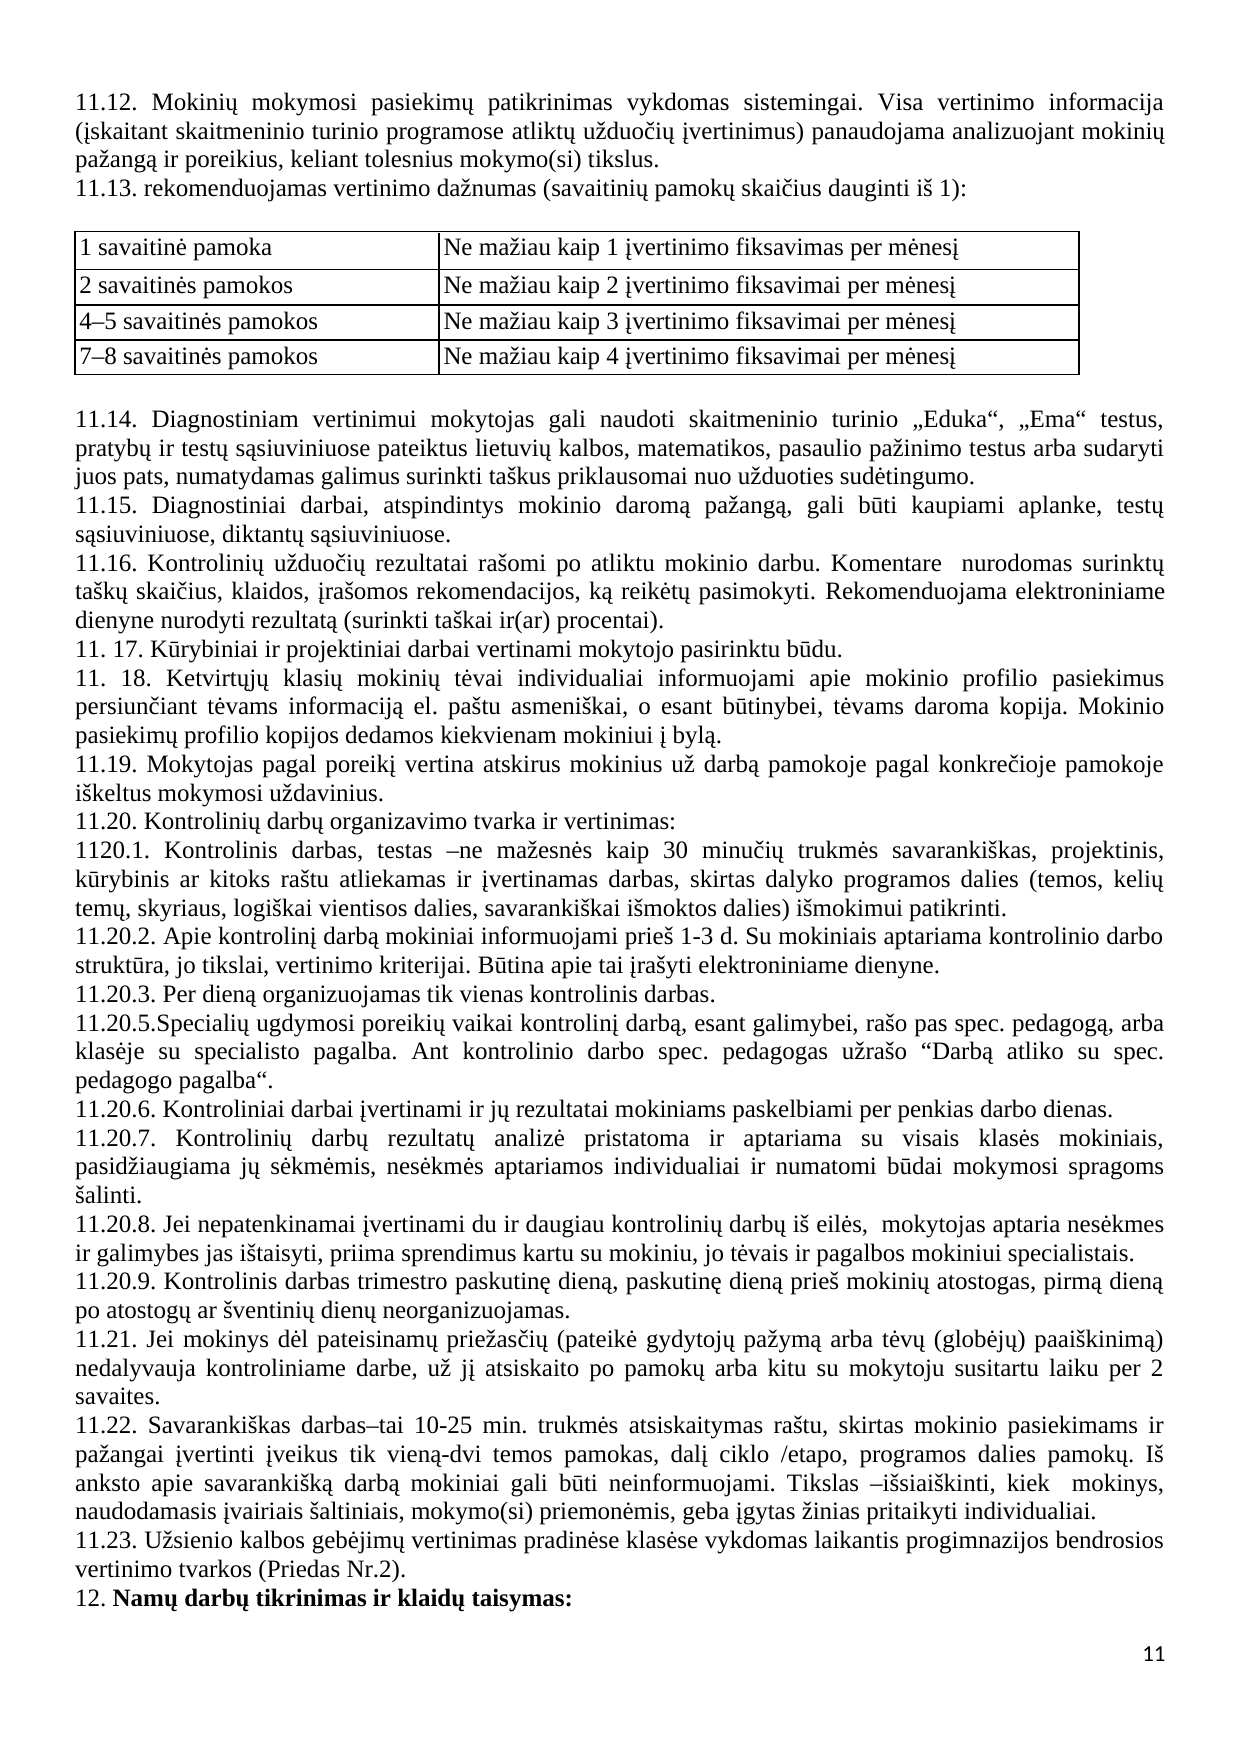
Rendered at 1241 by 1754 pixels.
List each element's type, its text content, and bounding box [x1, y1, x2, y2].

text 11.21. Jei mokinys dėl pateisinamų priežasčių (pateikė gydytojų pažymą arba tėvų (globėjų) paaiškinimą) nedalyvauja kontroliniame darbe, už jį atsiskaito po pamokų arba kitu su mokytoju susitartu laiku per 2 savaites. [75, 1324, 1165, 1410]
text 11.13. rekomenduojamas vertinimo dažnumas (savaitinių pamokų skaičius dauginti iš 1): [75, 173, 1165, 202]
text 11.20.9. Kontrolinis darbas trimestro paskutinę dieną, paskutinę dieną prieš mokinių atostogas, pirmą dieną po atostogų ar šventinių dienų neorganizuojamas. [75, 1266, 1165, 1324]
text 11.15. Diagnostiniai darbai, atspindintys mokinio daromą pažangą, gali būti kaupiami aplanke, testų sąsiuviniuose, diktantų sąsiuviniuose. [75, 490, 1165, 548]
text 11.20.2. Apie kontrolinį darbą mokiniai informuojami prieš 1-3 d. Su mokiniais aptariama kontrolinio darbo struktūra, jo tikslai, vertinimo kriterijai. Būtina apie tai įrašyti elektroniniame dienyne. [75, 921, 1165, 979]
table_cell Ne mažiau kaip 4 įvertinimo fiksavimai per mėnesį [440, 341, 1078, 373]
table_cell 4–5 savaitinės pamokos [76, 306, 438, 339]
text 11.20.6. Kontroliniai darbai įvertinami ir jų rezultatai mokiniams paskelbiami per penkias darbo dienas. [75, 1094, 1165, 1123]
text 11.14. Diagnostiniam vertinimui mokytojas gali naudoti skaitmeninio turinio „Eduka“, „Ema“ testus, pratybų ir testų sąsiuviniuose pateiktus lietuvių kalbos, matematikos, pasaulio pažinimo testus arba sudaryti juos pats, numatydamas galimus surinkti taškus priklausomai nuo užduoties sudėtingumo. [75, 404, 1165, 490]
text 11.20.7. Kontrolinių darbų rezultatų analizė pristatoma ir aptariama su visais klasės mokiniais, pasidžiaugiama jų sėkmėmis, nesėkmės aptariamos individualiai ir numatomi būdai mokymosi spragoms šalinti. [75, 1123, 1165, 1209]
text 11.23. Užsienio kalbos gebėjimų vertinimas pradinėse klasėse vykdomas laikantis progimnazijos bendrosios vertinimo tvarkos (Priedas Nr.2). [75, 1525, 1165, 1583]
table_cell 7–8 savaitinės pamokos [76, 341, 438, 373]
table_cell 2 savaitinės pamokos [76, 270, 438, 304]
text 11.20.3. Per dieną organizuojamas tik vienas kontrolinis darbas. [75, 979, 1165, 1008]
text 12. Namų darbų tikrinimas ir klaidų taisymas: [75, 1583, 1165, 1611]
text 11.16. Kontrolinių užduočių rezultatai rašomi po atliktu mokinio darbu. Komentare nurodomas surinktų taškų skaičius, klaidos, įrašomos rekomendacijos, ką reikėtų pasimokyti. Rekomenduojama elektroniniame dienyne nurodyti rezultatą (surinkti taškai ir(ar) procentai). [75, 548, 1165, 634]
table_header 1 savaitinė pamoka [76, 232, 439, 268]
table_cell Ne mažiau kaip 3 įvertinimo fiksavimai per mėnesį [440, 306, 1078, 339]
table_header Ne mažiau kaip 1 įvertinimo fiksavimas per mėnesį [440, 232, 1078, 268]
text 11. 18. Ketvirtųjų klasių mokinių tėvai individualiai informuojami apie mokinio profilio pasiekimus persiunčiant tėvams informaciją el. paštu asmeniškai, o esant būtinybei, tėvams daroma kopija. Mokinio pasiekimų profilio kopijos dedamos kiekvienam mokiniui į bylą. [75, 663, 1165, 749]
text 11. 17. Kūrybiniai ir projektiniai darbai vertinami mokytojo pasirinktu būdu. [75, 634, 1165, 663]
table_cell Ne mažiau kaip 2 įvertinimo fiksavimai per mėnesį [440, 270, 1078, 304]
text 11.20. Kontrolinių darbų organizavimo tvarka ir vertinimas: [75, 806, 1165, 835]
text 11.20.5.Specialių ugdymosi poreikių vaikai kontrolinį darbą, esant galimybei, rašo pas spec. pedagogą, arba klasėje su specialisto pagalba. Ant kontrolinio darbo spec. pedagogas užrašo “Darbą atliko su spec. pedagogo pagalba“. [75, 1008, 1165, 1094]
text 11.19. Mokytojas pagal poreikį vertina atskirus mokinius už darbą pamokoje pagal konkrečioje pamokoje iškeltus mokymosi uždavinius. [75, 749, 1165, 806]
text 11.22. Savarankiškas darbas–tai 10-25 min. trukmės atsiskaitymas raštu, skirtas mokinio pasiekimams ir pažangai įvertinti įveikus tik vieną-dvi temos pamokas, dalį ciklo /etapo, programos dalies pamokų. Iš anksto apie savarankišką darbą mokiniai gali būti neinformuojami. Tikslas –išsiaiškinti, kiek mokinys, naudodamasis įvairiais šaltiniais, mokymo(si) priemonėmis, geba įgytas žinias pritaikyti individualiai. [75, 1410, 1165, 1525]
text 1120.1. Kontrolinis darbas, testas –ne mažesnės kaip 30 minučių trukmės savarankiškas, projektinis, kūrybinis ar kitoks raštu atliekamas ir įvertinamas darbas, skirtas dalyko programos dalies (temos, kelių temų, skyriaus, logiškai vientisos dalies, savarankiškai išmoktos dalies) išmokimui patikrinti. [75, 835, 1165, 921]
text 11.12. Mokinių mokymosi pasiekimų patikrinimas vykdomas sistemingai. Visa vertinimo informacija (įskaitant skaitmeninio turinio programose atliktų užduočių įvertinimus) panaudojama analizuojant mokinių pažangą ir poreikius, keliant tolesnius mokymo(si) tikslus. [75, 87, 1165, 173]
text 11.20.8. Jei nepatenkinamai įvertinami du ir daugiau kontrolinių darbų iš eilės, mokytojas aptaria nesėkmes ir galimybes jas ištaisyti, priima sprendimus kartu su mokiniu, jo tėvais ir pagalbos mokiniui specialistais. [75, 1209, 1165, 1266]
